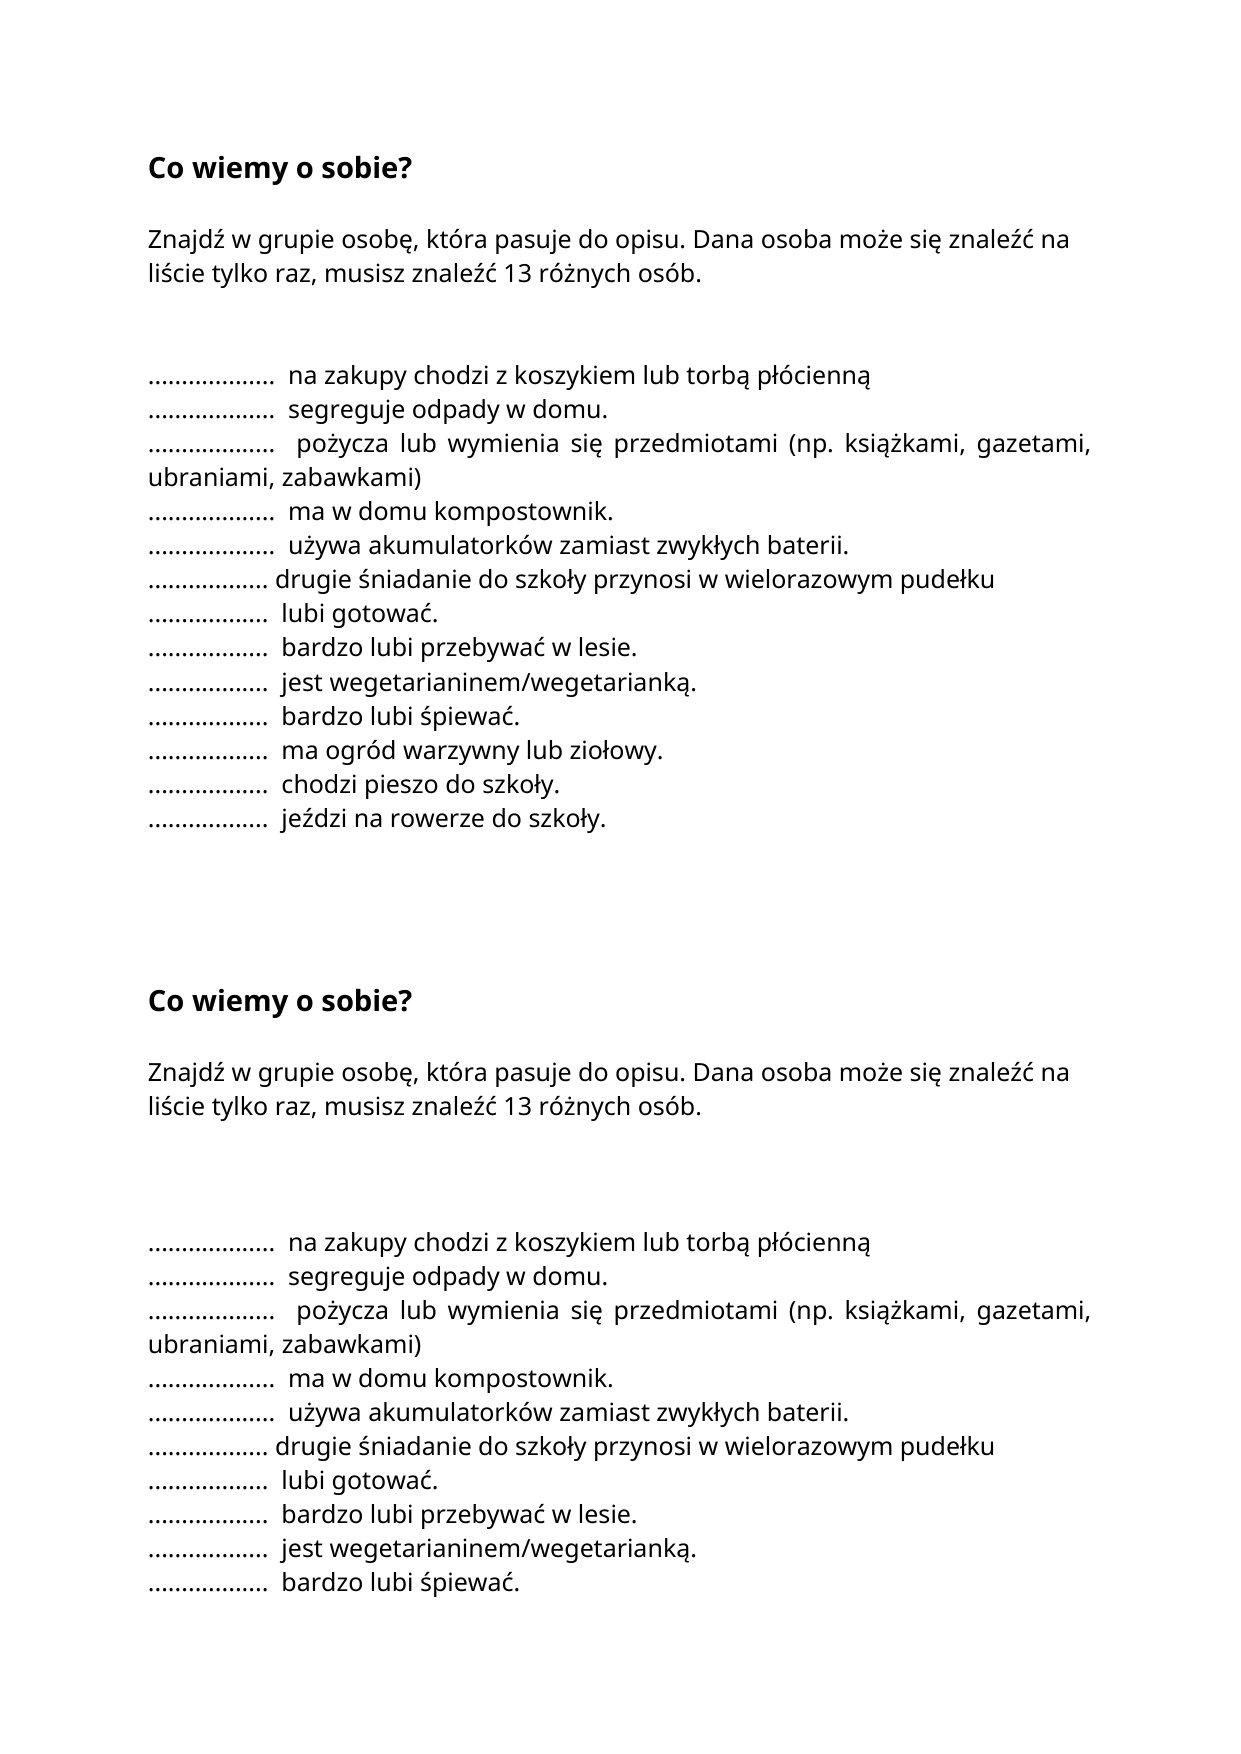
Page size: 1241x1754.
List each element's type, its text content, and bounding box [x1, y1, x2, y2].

text Znajdź w grupie osobę, która pasuje do opisu. Dana osoba może się znaleźć na liście tylko raz, musisz znaleźć 13 różnych osób. [148, 221, 1093, 289]
text ................... używa akumulatorków zamiast zwykłych baterii. [148, 528, 1093, 562]
text Co wiemy o sobie? [148, 980, 1093, 1020]
text ................... na zakupy chodzi z koszykiem lub torbą płócienną [148, 358, 1093, 392]
text ................... pożycza lub wymienia się przedmiotami (np. książkami, gazetami, ubraniami, zabawkami) [148, 426, 1093, 494]
text .................. drugie śniadanie do szkoły przynosi w wielorazowym pudełku [148, 562, 1093, 596]
text .................. lubi gotować. [148, 1463, 1093, 1497]
text ................... na zakupy chodzi z koszykiem lub torbą płócienną [148, 1224, 1093, 1258]
text .................. jest wegetarianinem/wegetarianką. [148, 1531, 1093, 1565]
text .................. bardzo lubi śpiewać. [148, 698, 1093, 732]
text .................. bardzo lubi przebywać w lesie. [148, 1497, 1093, 1531]
text ................... używa akumulatorków zamiast zwykłych baterii. [148, 1395, 1093, 1429]
text .................. drugie śniadanie do szkoły przynosi w wielorazowym pudełku [148, 1429, 1093, 1463]
text .................. chodzi pieszo do szkoły. [148, 766, 1093, 800]
text ................... ma w domu kompostownik. [148, 1361, 1093, 1395]
text .................. ma ogród warzywny lub ziołowy. [148, 732, 1093, 766]
text .................. bardzo lubi śpiewać. [148, 1565, 1093, 1599]
text .................. jeździ na rowerze do szkoły. [148, 800, 1093, 834]
text ................... pożycza lub wymienia się przedmiotami (np. książkami, gazetami, ubraniami, zabawkami) [148, 1293, 1093, 1361]
text Co wiemy o sobie? [148, 148, 1093, 187]
text ................... segreguje odpady w domu. [148, 1258, 1093, 1293]
text .................. bardzo lubi przebywać w lesie. [148, 630, 1093, 664]
text .................. jest wegetarianinem/wegetarianką. [148, 664, 1093, 698]
text .................. lubi gotować. [148, 596, 1093, 630]
text ................... segreguje odpady w domu. [148, 392, 1093, 426]
text ................... ma w domu kompostownik. [148, 494, 1093, 528]
text Znajdź w grupie osobę, która pasuje do opisu. Dana osoba może się znaleźć na liście tylko raz, musisz znaleźć 13 różnych osób. [148, 1054, 1093, 1122]
